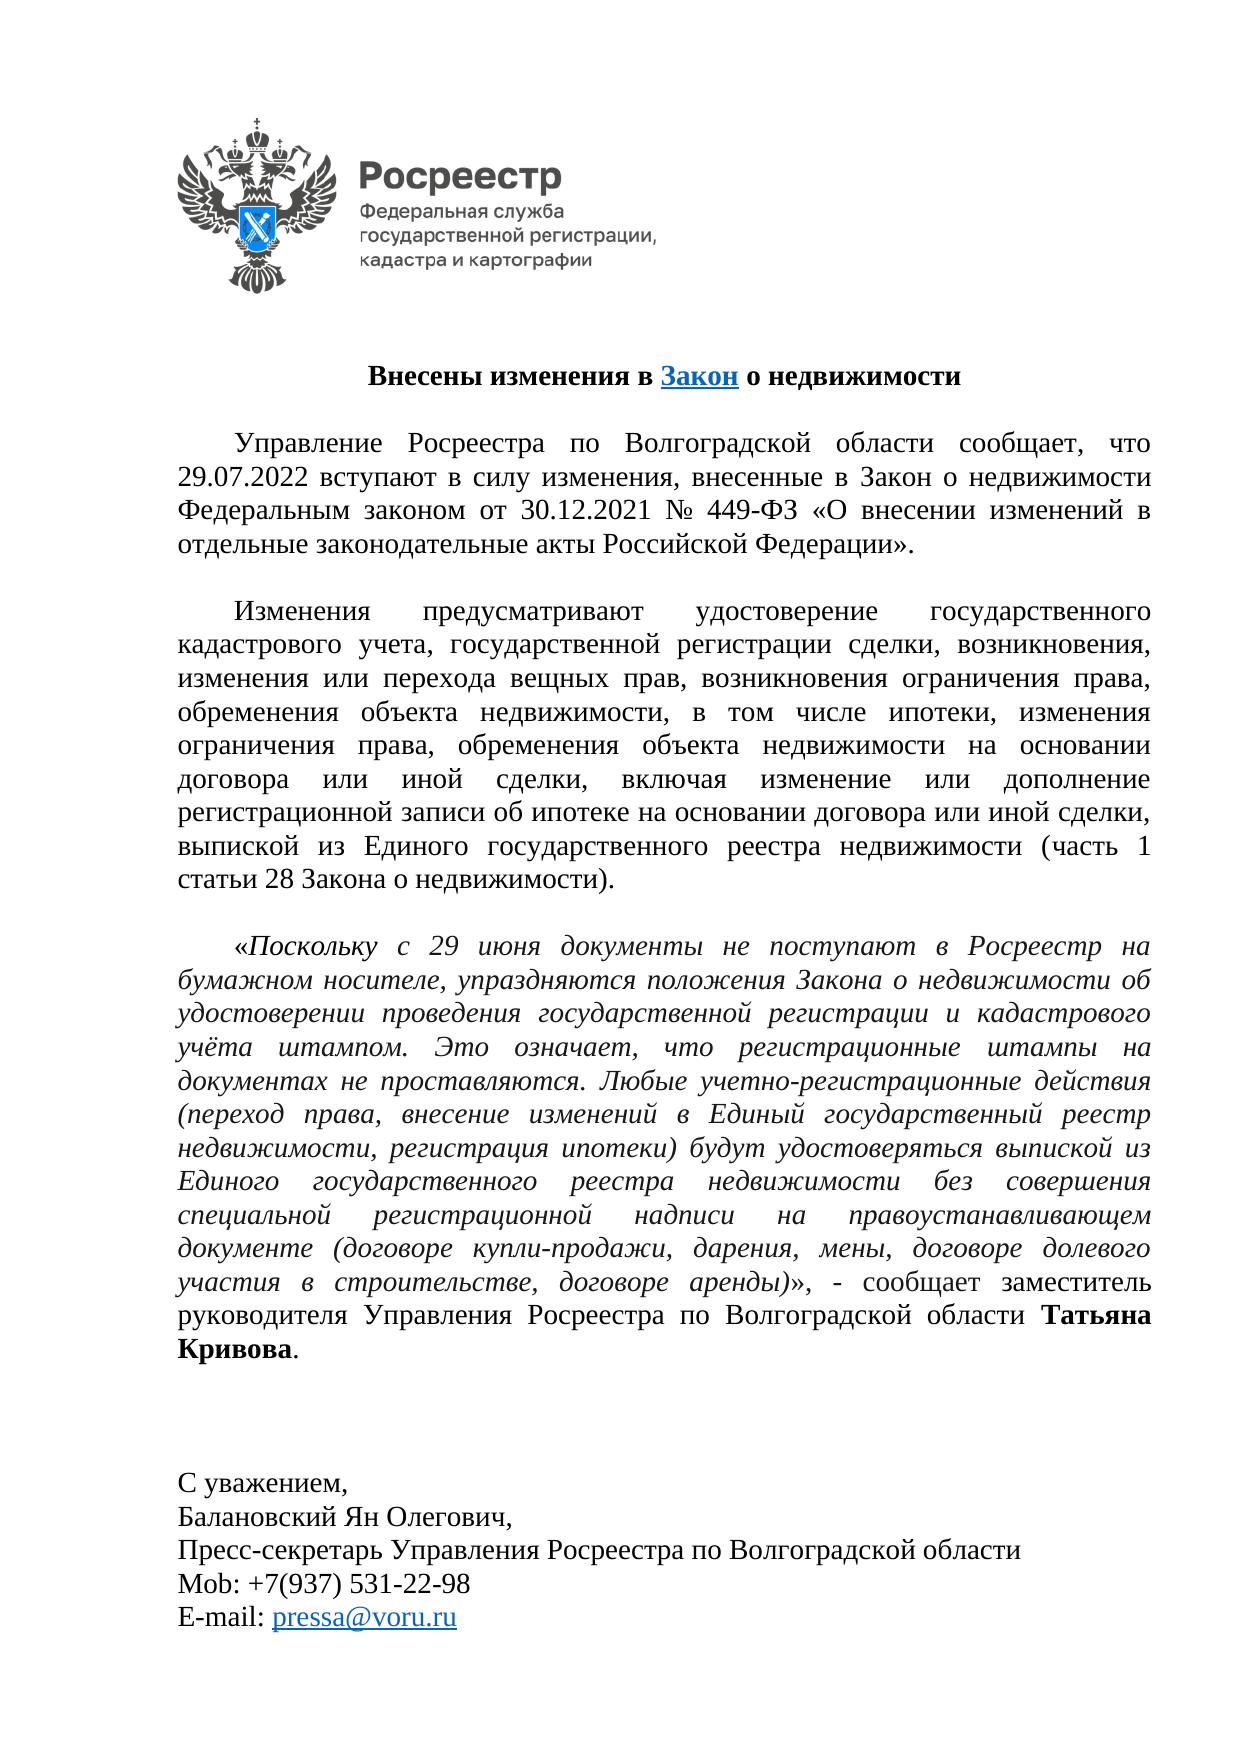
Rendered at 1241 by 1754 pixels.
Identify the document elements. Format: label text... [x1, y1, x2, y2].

text Балановский Ян Олегович, [177, 1499, 1152, 1532]
text «Поскольку с 29 июня документы не поступают в Росреестр на бумажном носителе, упраздняются положения Закона о недвижимости об удостоверении проведения государственной регистрации и кадастрового учёта штампом. Это означает, что регистрационные штампы на документах не проставляются. Любые учетно-регистрационные действия (переход права, внесение изменений в Единый государственный реестр недвижимости, регистрация ипотеки) будут удостоверяться выпиской из Единого государственного реестра недвижимости без совершения специальной регистрационной надписи на правоустанавливающем документе (договоре купли-продажи, дарения, мены, договоре долевого участия в строительстве, договоре аренды)», - сообщает заместитель руководителя Управления Росреестра по Волгоградской области Татьяна Кривова. [177, 928, 1152, 1364]
text Управление Росреестра по Волгоградской области сообщает, что 29.07.2022 вступают в силу изменения, внесенные в Закон о недвижимости Федеральным законом от 30.12.2021 № 449-ФЗ «О внесении изменений в отдельные законодательные акты Российской Федерации». [177, 425, 1152, 559]
text Пресс-секретарь Управления Росреестра по Волгоградской области [177, 1532, 1152, 1566]
text E-mail: pressa@voru.ru [177, 1599, 1152, 1633]
text Изменения предусматривают удостоверение государственного кадастрового учета, государственной регистрации сделки, возникновения, изменения или перехода вещных прав, возникновения ограничения права, обременения объекта недвижимости, в том числе ипотеки, изменения ограничения права, обременения объекта недвижимости на основании договора или иной сделки, включая изменение или дополнение регистрационной записи об ипотеке на основании договора или иной сделки, выпиской из Единого государственного реестра недвижимости (часть 1 статьи 28 Закона о недвижимости). [177, 593, 1152, 895]
picture [177, 118, 656, 294]
text С уважением, [177, 1465, 1152, 1499]
text Mob: +7(937) 531-22-98 [177, 1566, 1152, 1599]
text Внесены изменения в Закон о недвижимости [177, 358, 1152, 392]
